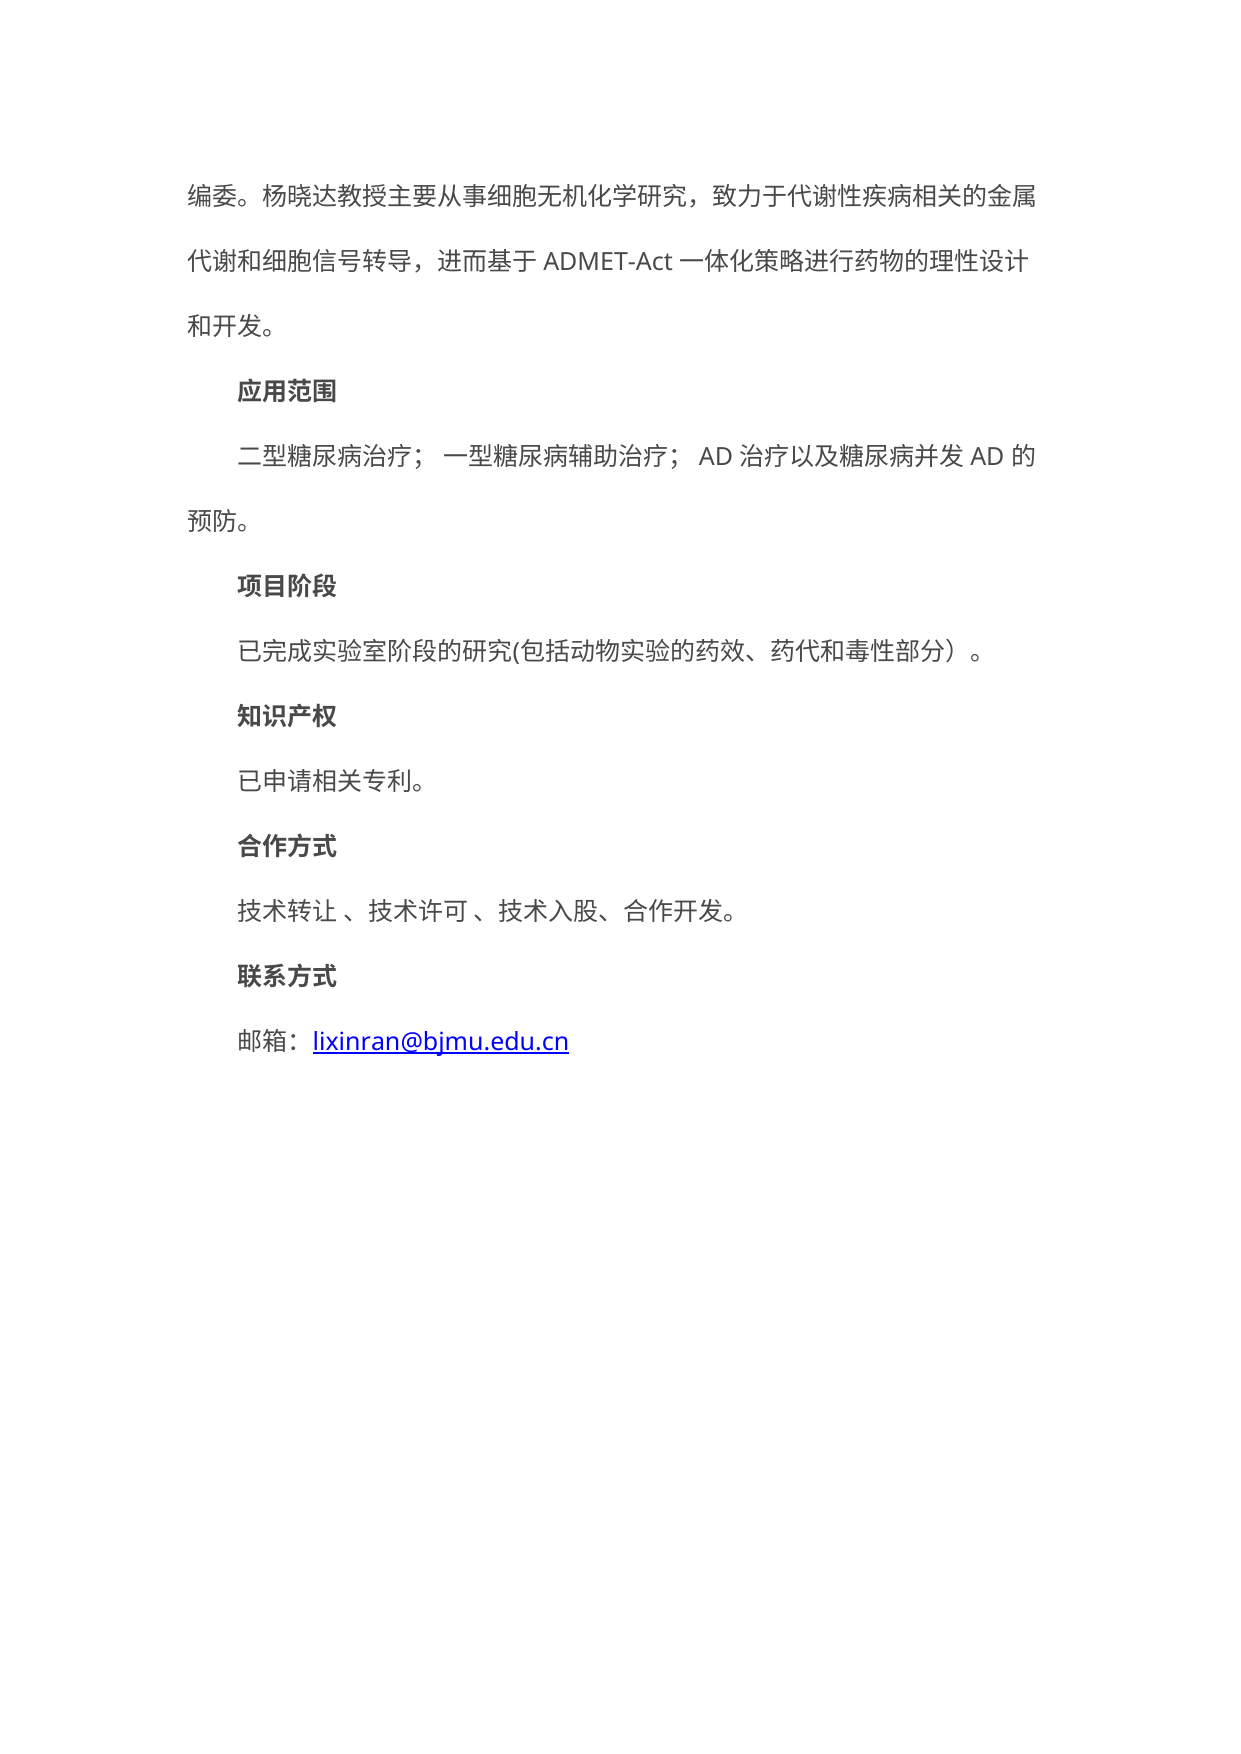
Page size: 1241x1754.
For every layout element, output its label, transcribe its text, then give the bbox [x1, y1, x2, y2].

text 二型糖尿病治疗； 一型糖尿病辅助治疗； AD 治疗以及糖尿病并发 AD 的预防。 [187, 422, 1053, 552]
text 知识产权 [187, 682, 1053, 747]
text 邮箱：lixinran@bjmu.edu.cn [187, 1007, 1053, 1072]
text 联系方式 [187, 942, 1053, 1007]
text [187, 162, 1053, 357]
text 项目阶段 [187, 552, 1053, 617]
text 技术转让 、技术许可 、技术入股、合作开发。 [187, 877, 1053, 942]
text 已完成实验室阶段的研究(包括动物实验的药效、药代和毒性部分）。 [187, 617, 1053, 682]
text 合作方式 [187, 812, 1053, 877]
text 应用范围 [187, 357, 1053, 422]
text 已申请相关专利。 [187, 747, 1053, 812]
